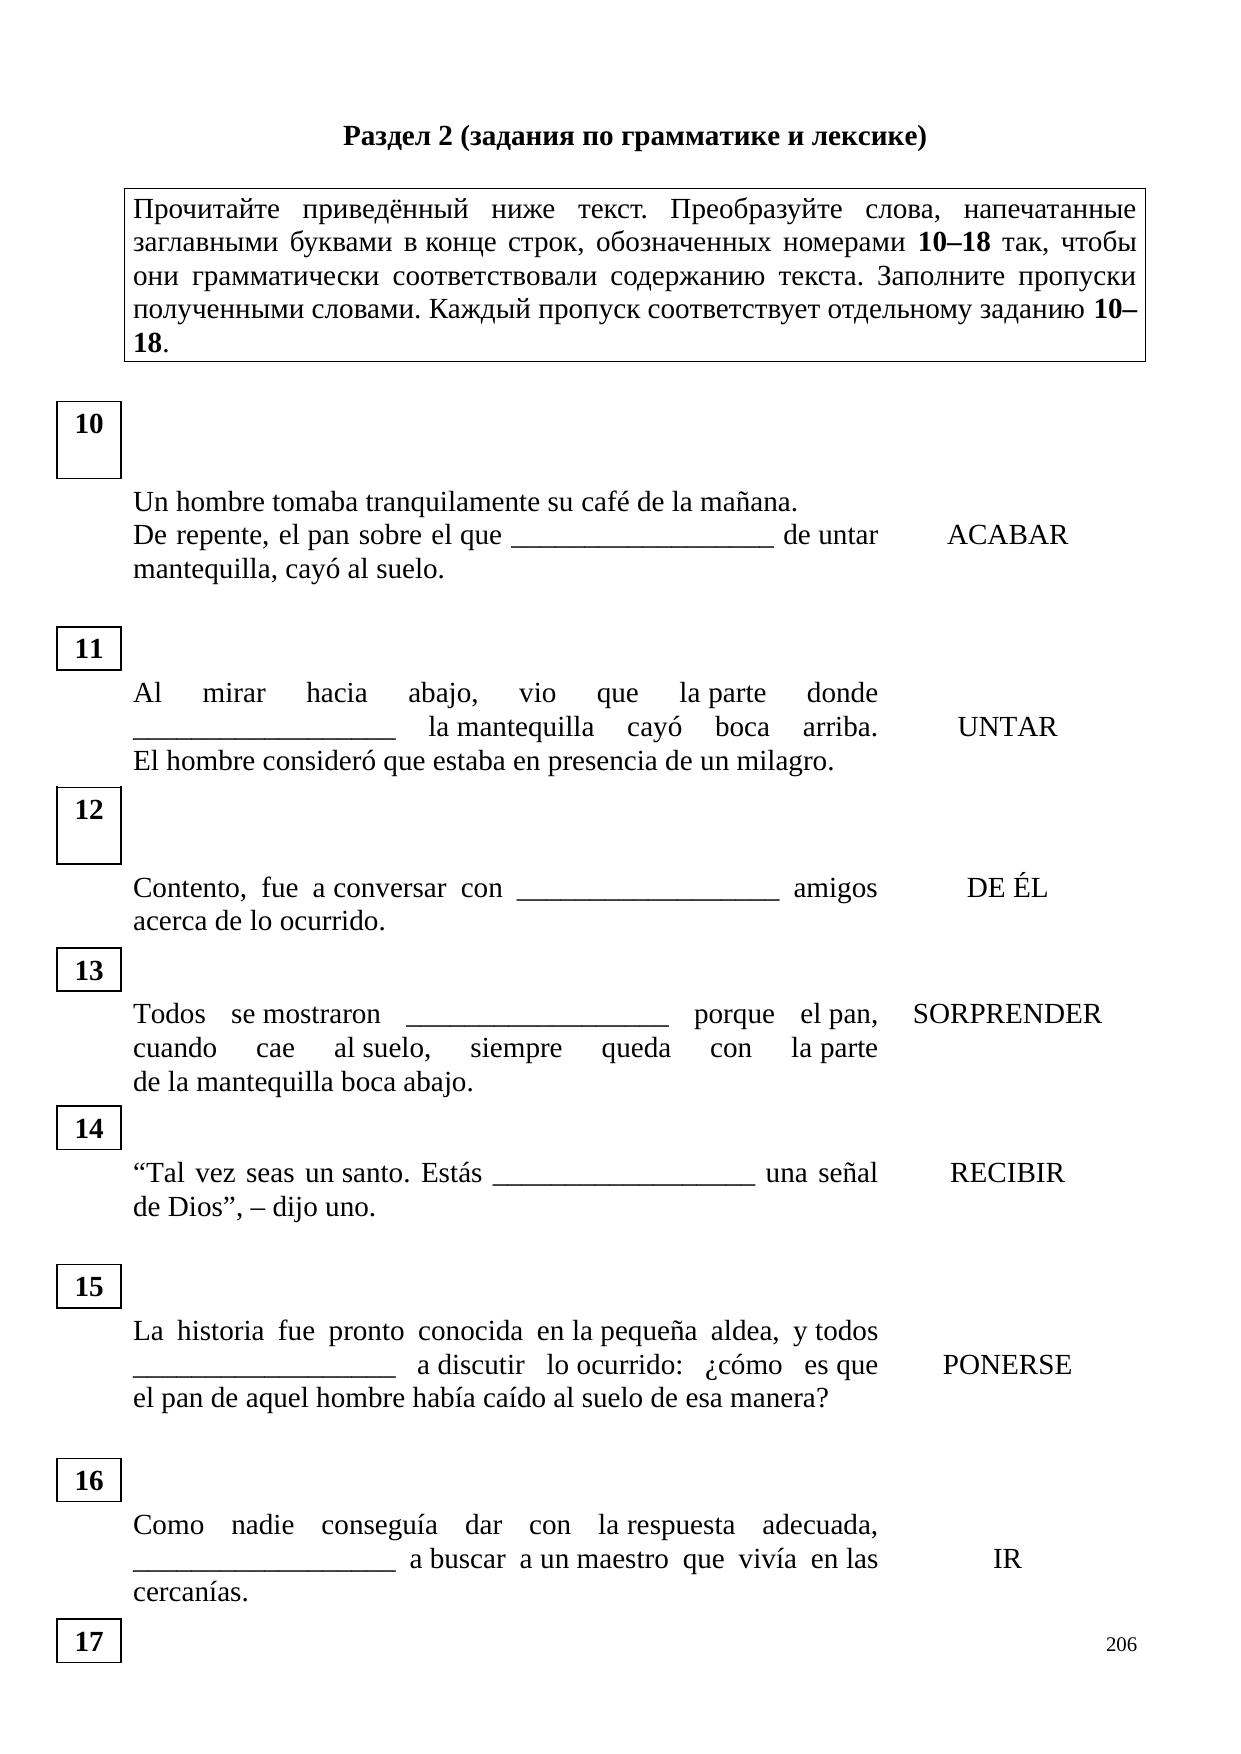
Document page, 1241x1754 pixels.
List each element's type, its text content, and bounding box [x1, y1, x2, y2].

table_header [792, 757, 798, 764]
text Раздел 2 (задания по грамматике и лексике) [133, 118, 1137, 152]
text 13 [58, 951, 120, 988]
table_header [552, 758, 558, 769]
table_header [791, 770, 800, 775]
text 10 [58, 404, 120, 476]
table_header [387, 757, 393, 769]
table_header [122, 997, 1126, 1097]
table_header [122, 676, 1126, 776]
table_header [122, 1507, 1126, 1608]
text 17 [58, 1622, 120, 1659]
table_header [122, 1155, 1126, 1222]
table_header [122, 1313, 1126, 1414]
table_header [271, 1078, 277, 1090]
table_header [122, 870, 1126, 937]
text 16 [58, 1461, 120, 1499]
text Прочитайте приведённый ниже текст. Преобразуйте слова, напечатанные заглавными буквами в конце строк, обозначенных номерами 10–18 так, чтобы они грамматически соответствовали содержанию текста. Заполните пропуски полученными словами. Каждый пропуск соответствует отдельному заданию 10–18. [125, 189, 1145, 361]
text 11 [58, 629, 120, 667]
text 14 [58, 1109, 120, 1147]
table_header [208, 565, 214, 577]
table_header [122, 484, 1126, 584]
text 12 [58, 790, 120, 861]
text 15 [58, 1267, 120, 1305]
